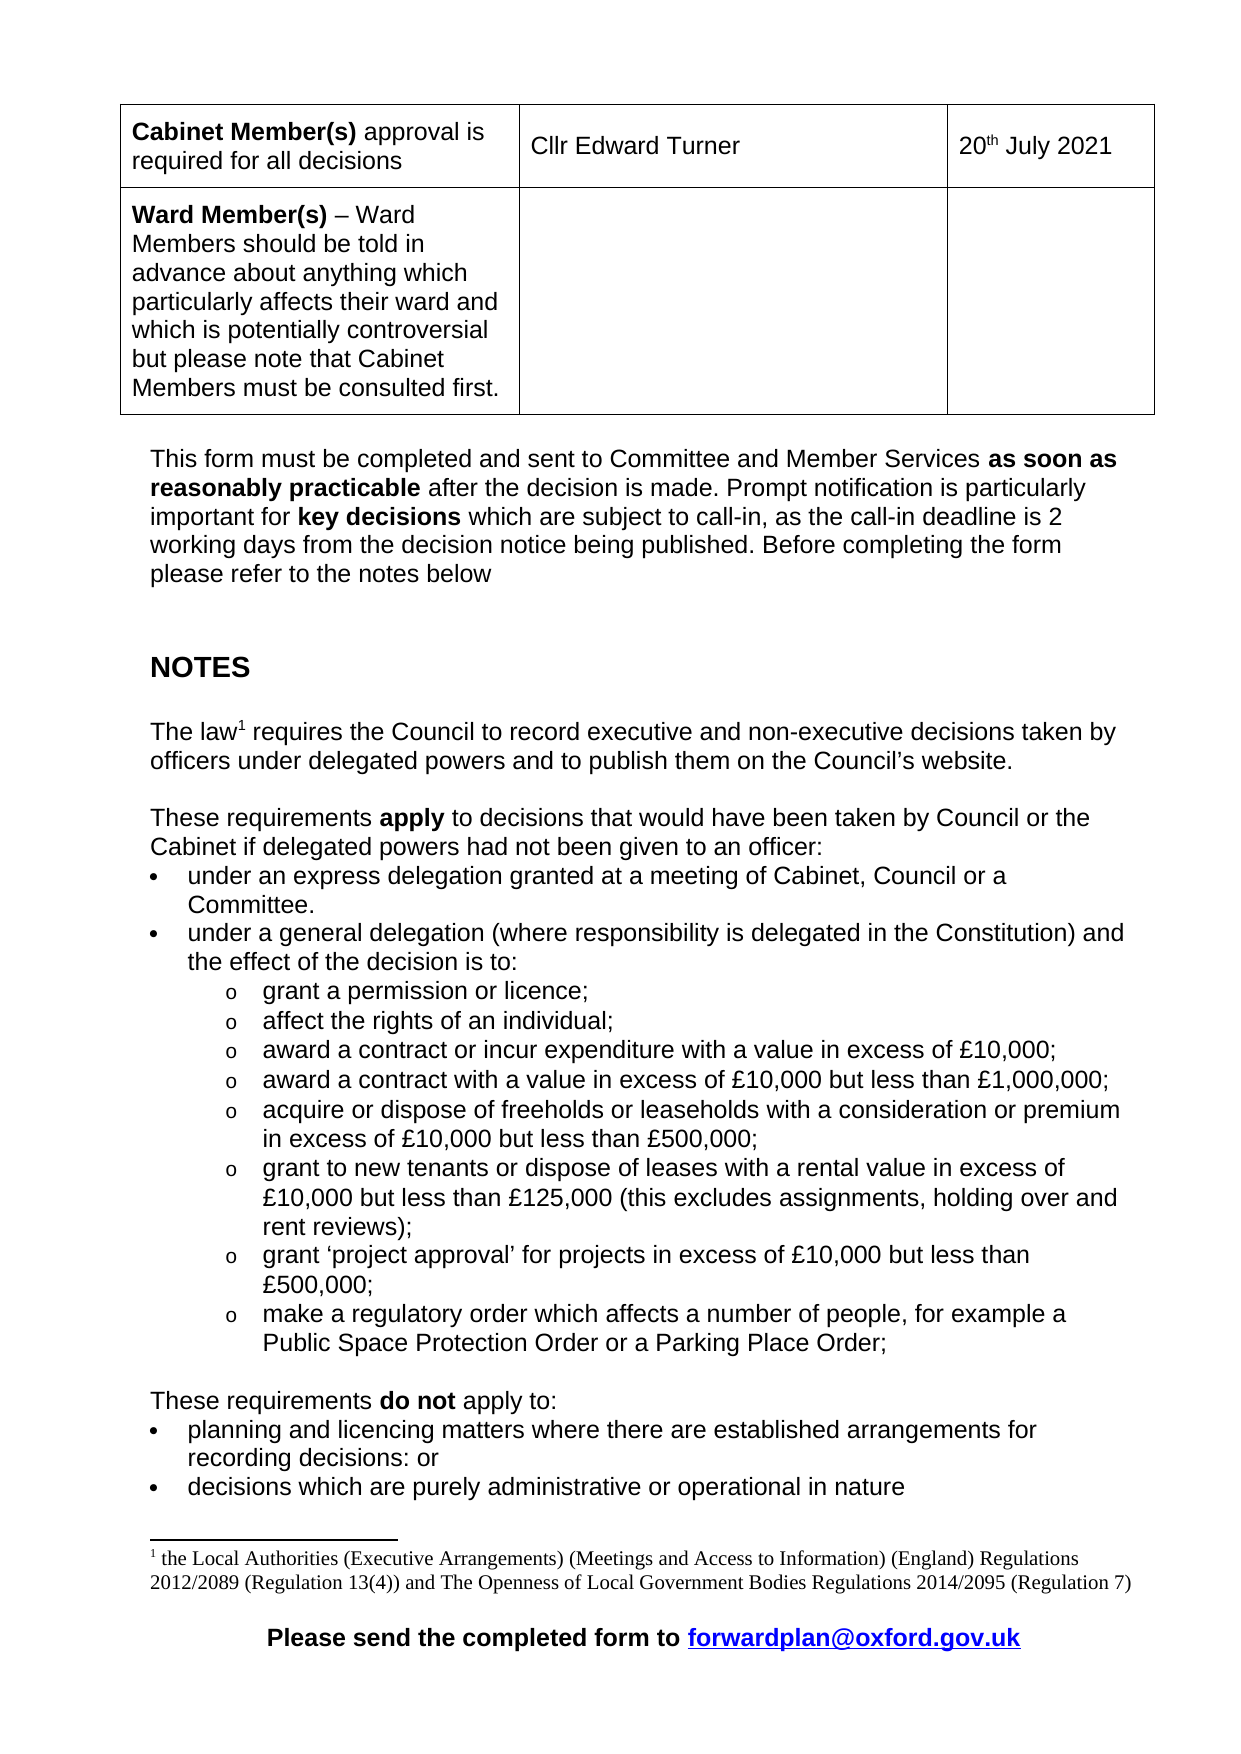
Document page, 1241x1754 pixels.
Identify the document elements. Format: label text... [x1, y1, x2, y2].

list under an express delegation granted at a meeting of Cabinet, Council or a Committee. [150, 861, 1137, 918]
list grant a permission or licence; [225, 976, 1137, 1006]
list planning and licencing matters where there are established arrangements for recording decisions: or [150, 1415, 1137, 1472]
list grant ‘project approval’ for projects in excess of £10,000 but less than £500,000; [225, 1240, 1137, 1299]
table_cell Ward Member(s) – Ward Members should be told in advance about anything which particularly affects their ward and which is potentially controversial but please note that Cabinet Members must be consulted first. [121, 188, 519, 414]
list decisions which are purely administrative or operational in nature [150, 1472, 1137, 1501]
list award a contract or incur expenditure with a value in excess of £10,000; [225, 1035, 1137, 1065]
text These requirements apply to decisions that would have been taken by Council or the Cabinet if delegated powers had not been given to an officer: [150, 803, 1137, 861]
table_cell [948, 188, 1154, 414]
text These requirements do not apply to: [150, 1386, 1137, 1415]
table_cell Cllr Edward Turner [520, 105, 947, 187]
list affect the rights of an individual; [225, 1006, 1137, 1035]
text This form must be completed and sent to Committee and Member Services as soon as reasonably practicable after the decision is made. Prompt notification is particularly important for key decisions which are subject to call-in, as the call-in deadline is 2 working days from the decision notice being published. Before completing the form please refer to the notes below [150, 444, 1137, 588]
text NOTES [150, 650, 1137, 684]
list make a regulatory order which affects a number of people, for example a Public Space Protection Order or a Parking Place Order; [225, 1299, 1137, 1357]
text The law requires the Council to record executive and non-executive decisions taken by officers under delegated powers and to publish them on the Council’s website. [150, 717, 1137, 775]
table_cell [520, 188, 947, 414]
list grant to new tenants or dispose of leases with a rental value in excess of £10,000 but less than £125,000 (this excludes assignments, holding over and rent reviews); [225, 1153, 1137, 1240]
list acquire or dispose of freeholds or leaseholds with a consideration or premium in excess of £10,000 but less than £500,000; [225, 1095, 1137, 1153]
table_cell 20th July 2021 [948, 105, 1154, 187]
list under a general delegation (where responsibility is delegated in the Constitution) and the effect of the decision is to: [150, 918, 1137, 976]
list award a contract with a value in excess of £10,000 but less than £1,000,000; [225, 1065, 1137, 1095]
table_cell Cabinet Member(s) approval is required for all decisions [121, 105, 519, 187]
